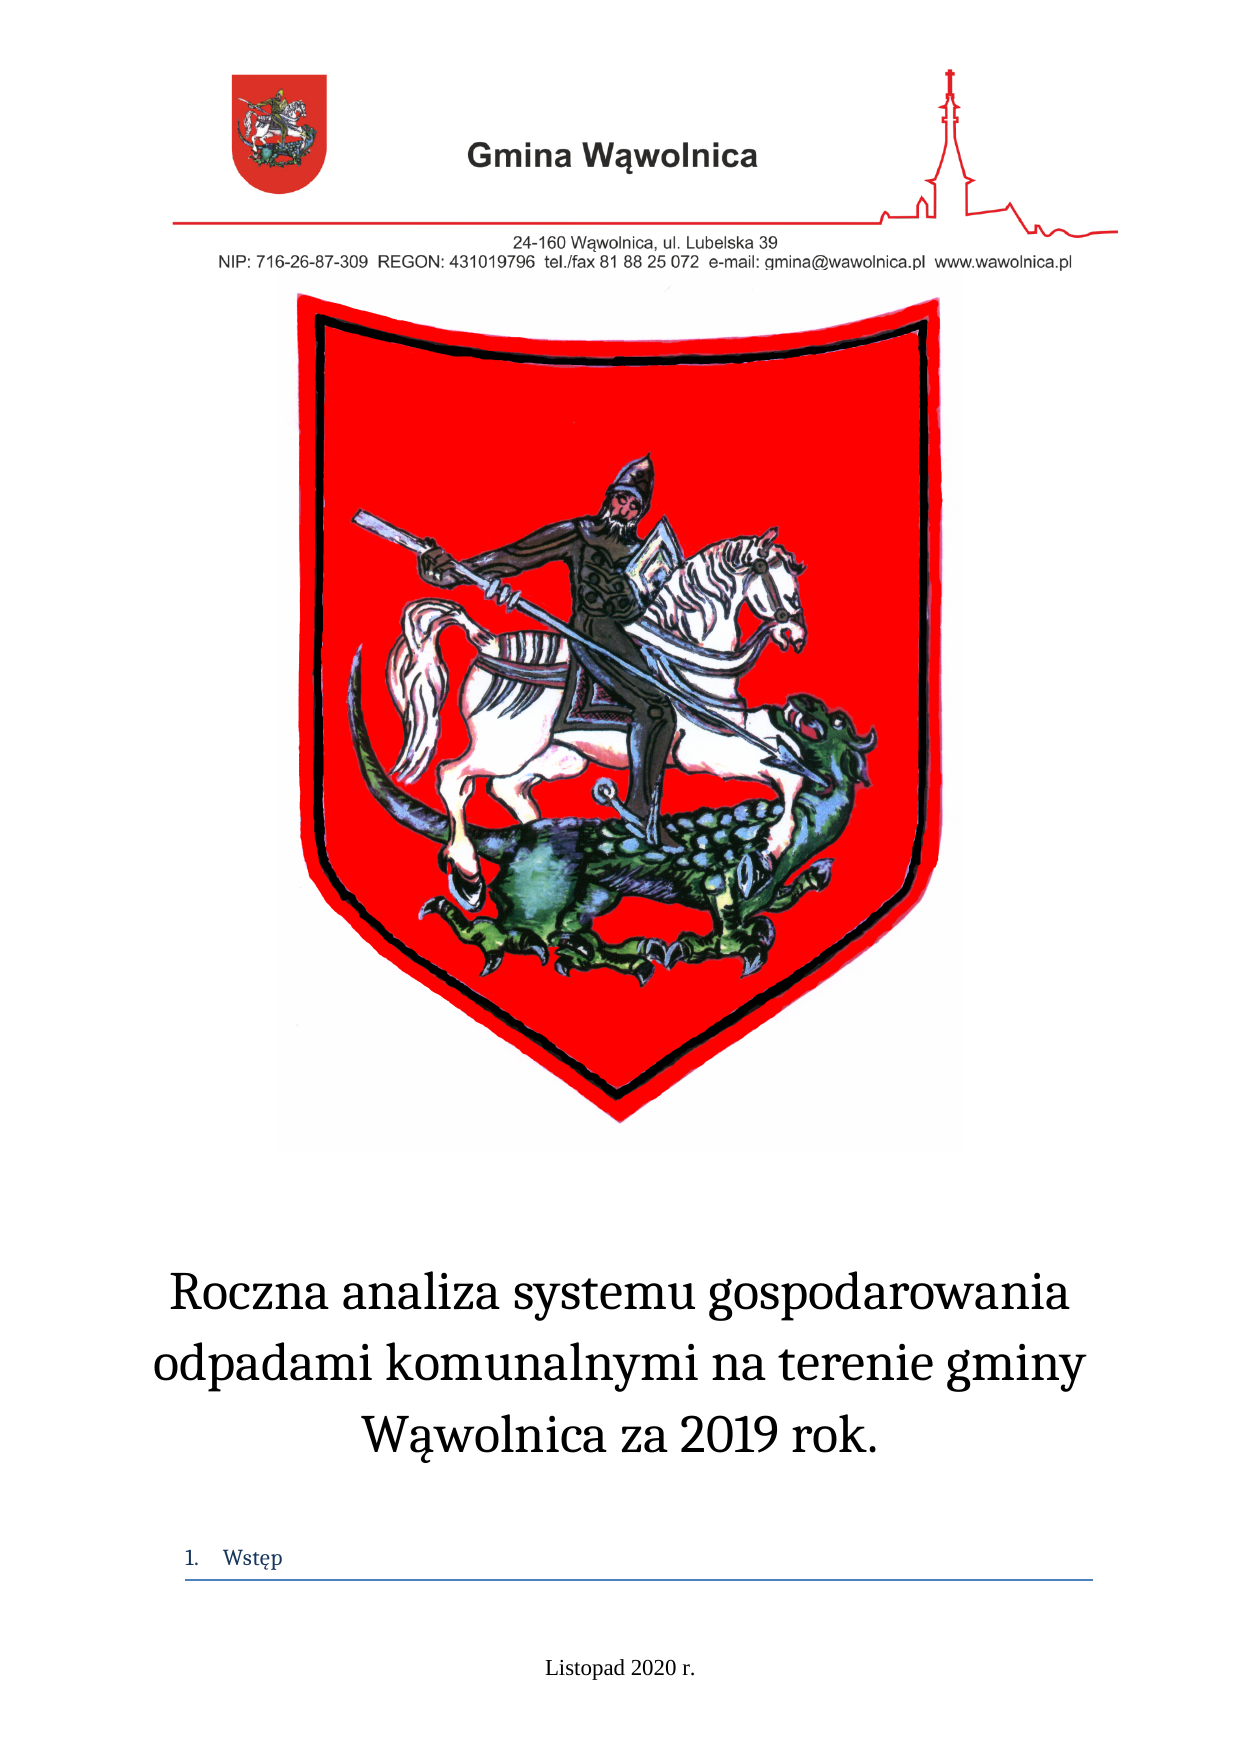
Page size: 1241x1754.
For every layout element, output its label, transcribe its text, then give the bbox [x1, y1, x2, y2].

text Roczna analiza systemu gospodarowania odpadami komunalnymi na terenie gminy Wąwolnica za 2019 rok. [148, 1261, 1093, 1466]
picture [172, 69, 1118, 1153]
title Wstęp [185, 1544, 1093, 1579]
